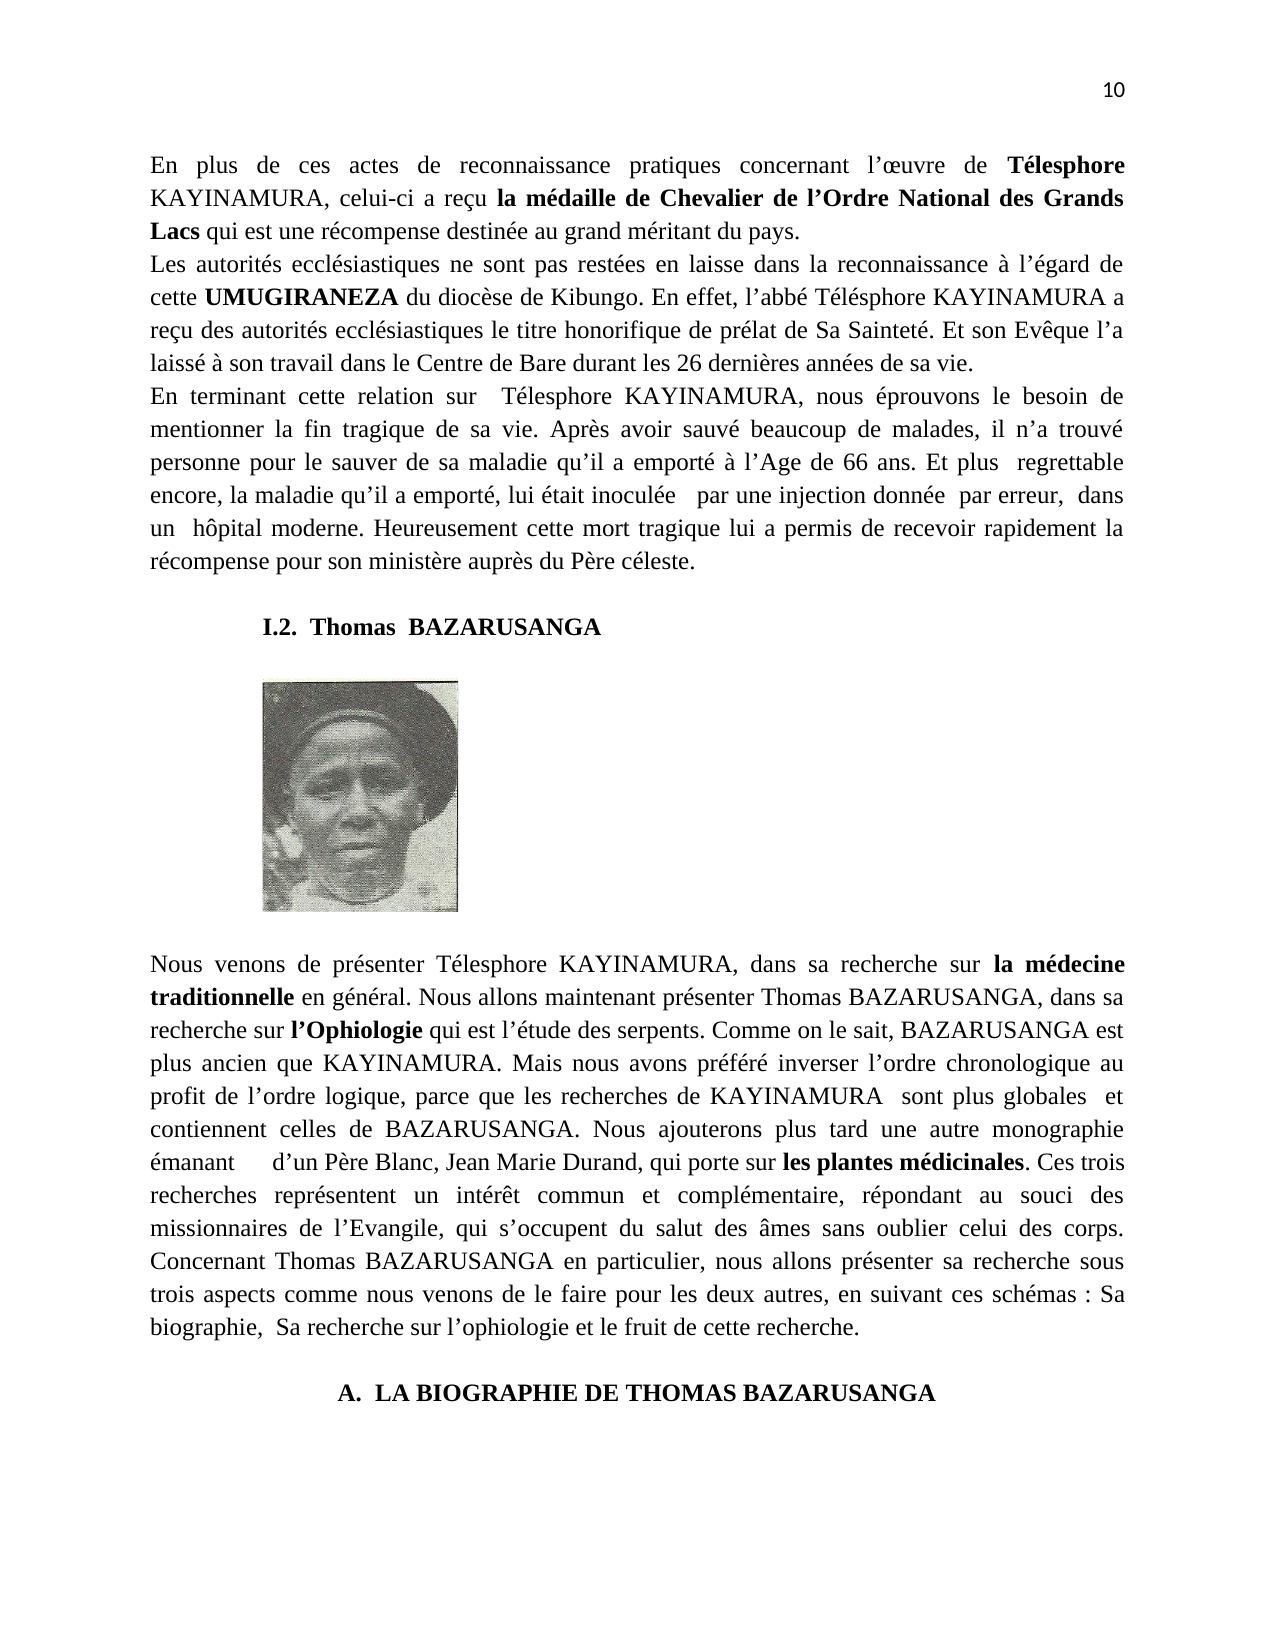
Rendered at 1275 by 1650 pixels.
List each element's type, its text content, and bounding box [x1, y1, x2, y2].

text En plus de ces actes de reconnaissance pratiques concernant l’œuvre de Télesphore KAYINAMURA, celui-ci a reçu la médaille de Chevalier de l’Ordre National des Grands Lacs qui est une récompense destinée au grand méritant du pays. [150, 150, 1125, 245]
text Les autorités ecclésiastiques ne sont pas restées en laisse dans la reconnaissance à l’égard de cette UMUGIRANEZA du diocèse de Kibungo. En effet, l’abbé Télésphore KAYINAMURA a reçu des autorités ecclésiastiques le titre honorifique de prélat de Sa Sainteté. Et son Evêque l’a laissé à son travail dans le Centre de Bare durant les 26 dernières années de sa vie. [150, 249, 1125, 377]
list LA BIOGRAPHIE DE THOMAS BAZARUSANGA [337, 1378, 1125, 1407]
picture [262, 678, 459, 912]
list I.2. Thomas BAZARUSANGA [262, 612, 1125, 641]
text En terminant cette relation sur Télesphore KAYINAMURA, nous éprouvons le besoin de mentionner la fin tragique de sa vie. Après avoir sauvé beaucoup de malades, il n’a trouvé personne pour le sauver de sa maladie qu’il a emporté à l’Age de 66 ans. Et plus regrettable encore, la maladie qu’il a emporté, lui était inoculée par une injection donnée par erreur, dans un hôpital moderne. Heureusement cette mort tragique lui a permis de recevoir rapidement la récompense pour son ministère auprès du Père céleste. [150, 381, 1125, 575]
text Nous venons de présenter Télesphore KAYINAMURA, dans sa recherche sur la médecine traditionnelle en général. Nous allons maintenant présenter Thomas BAZARUSANGA, dans sa recherche sur l’Ophiologie qui est l’étude des serpents. Comme on le sait, BAZARUSANGA est plus ancien que KAYINAMURA. Mais nous avons préféré inverser l’ordre chronologique au profit de l’ordre logique, parce que les recherches de KAYINAMURA sont plus globales et contiennent celles de BAZARUSANGA. Nous ajouterons plus tard une autre monographie émanant d’un Père Blanc, Jean Marie Durand, qui porte sur les plantes médicinales. Ces trois recherches représentent un intérêt commun et complémentaire, répondant au souci des missionnaires de l’Evangile, qui s’occupent du salut des âmes sans oublier celui des corps. Concernant Thomas BAZARUSANGA en particulier, nous allons présenter sa recherche sous trois aspects comme nous venons de le faire pour les deux autres, en suivant ces schémas : Sa biographie, Sa recherche sur l’ophiologie et le fruit de cette recherche. [150, 949, 1125, 1341]
